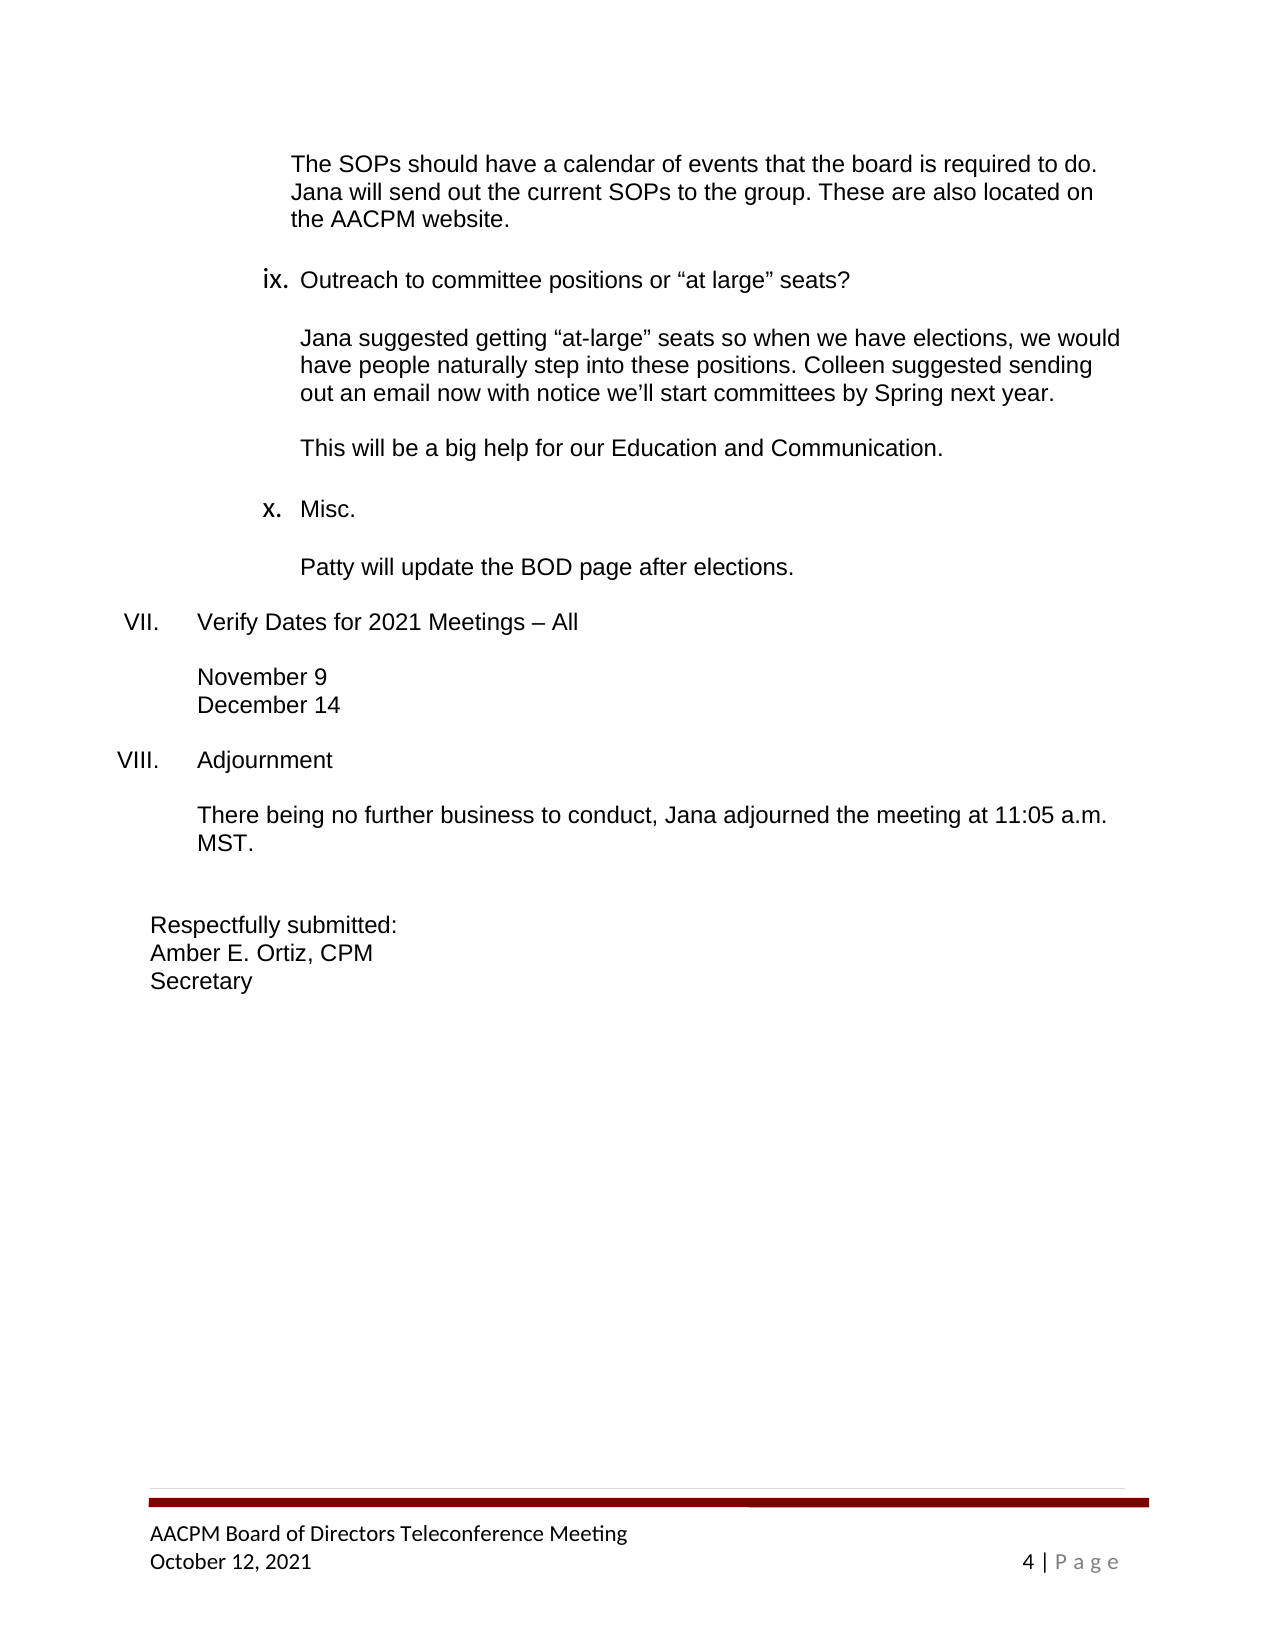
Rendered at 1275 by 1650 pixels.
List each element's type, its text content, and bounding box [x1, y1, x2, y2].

list Outreach to committee positions or “at large” seats? [262, 260, 1125, 296]
text Patty will update the BOD page after elections. [262, 552, 1125, 580]
list Verify Dates for 2021 Meetings – All [159, 608, 1125, 635]
text Respectfully submitted: [150, 911, 1125, 939]
text December 14 [197, 691, 1125, 718]
list Adjournment [159, 746, 1125, 773]
text Amber E. Ortiz, CPM [150, 939, 1125, 967]
list Misc. [262, 489, 1125, 525]
text Secretary [150, 967, 1125, 994]
text November 9 [197, 663, 1125, 691]
text There being no further business to conduct, Jana adjourned the meeting at 11:05 a.m. MST. [197, 801, 1125, 856]
text Jana suggested getting “at-large” seats so when we have elections, we would have people naturally step into these positions. Colleen suggested sending out an email now with notice we’ll start committees by Spring next year. [300, 324, 1125, 406]
text The SOPs should have a calendar of events that the board is required to do. Jana will send out the current SOPs to the group. These are also located on the AACPM website. [291, 150, 1125, 233]
text This will be a big help for our Education and Communication. [300, 434, 1125, 462]
